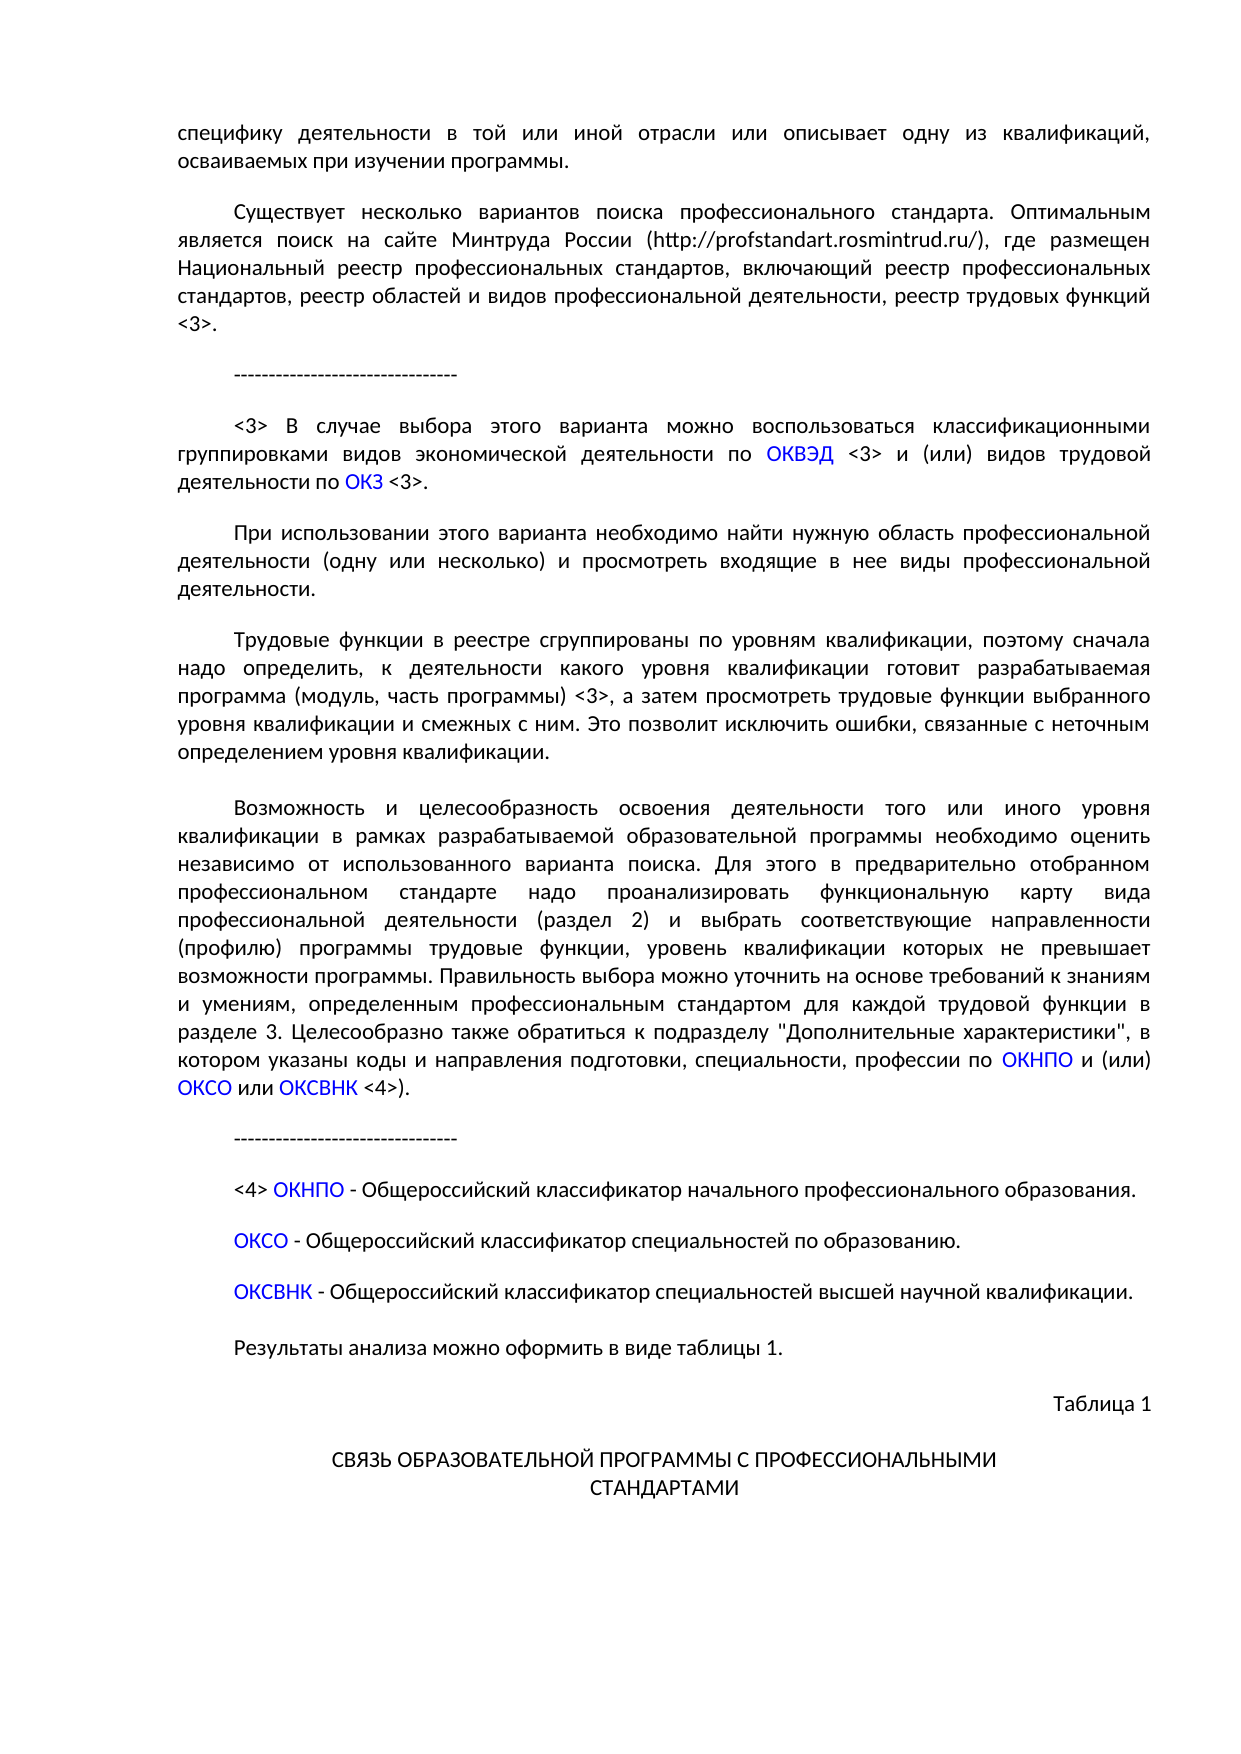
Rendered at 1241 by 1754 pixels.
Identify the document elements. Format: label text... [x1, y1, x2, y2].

text Результаты анализа можно оформить в виде таблицы 1. [177, 1333, 1152, 1361]
text ОКСВНК - Общероссийский классификатор специальностей высшей научной квалификации. [177, 1277, 1152, 1305]
text ОКСО - Общероссийский классификатор специальностей по образованию. [177, 1226, 1152, 1254]
text При использовании этого варианта необходимо найти нужную область профессиональной деятельности (одну или несколько) и просмотреть входящие в нее виды профессиональной деятельности. [177, 518, 1152, 602]
text Существует несколько вариантов поиска профессионального стандарта. Оптимальным является поиск на сайте Минтруда России (http://profstandart.rosmintrud.ru/), где размещен Национальный реестр профессиональных стандартов, включающий реестр профессиональных стандартов, реестр областей и видов профессиональной деятельности, реестр трудовых функций <3>. [177, 197, 1152, 337]
text СТАНДАРТАМИ [177, 1473, 1152, 1501]
text <3> В случае выбора этого варианта можно воспользоваться классификационными группировками видов экономической деятельности по ОКВЭД <3> и (или) видов трудовой деятельности по ОКЗ <3>. [177, 411, 1152, 495]
text -------------------------------- [177, 1124, 1152, 1152]
text Трудовые функции в реестре сгруппированы по уровням квалификации, поэтому сначала надо определить, к деятельности какого уровня квалификации готовит разрабатываемая программа (модуль, часть программы) <3>, а затем просмотреть трудовые функции выбранного уровня квалификации и смежных с ним. Это позволит исключить ошибки, связанные с неточным определением уровня квалификации. [177, 625, 1152, 765]
text Возможность и целесообразность освоения деятельности того или иного уровня квалификации в рамках разрабатываемой образовательной программы необходимо оценить независимо от использованного варианта поиска. Для этого в предварительно отобранном профессиональном стандарте надо проанализировать функциональную карту вида профессиональной деятельности (раздел 2) и выбрать соответствующие направленности (профилю) программы трудовые функции, уровень квалификации которых не превышает возможности программы. Правильность выбора можно уточнить на основе требований к знаниям и умениям, определенным профессиональным стандартом для каждой трудовой функции в разделе 3. Целесообразно также обратиться к подразделу "Дополнительные характеристики", в котором указаны коды и направления подготовки, специальности, профессии по ОКНПО и (или) ОКСО или ОКСВНК <4>). [177, 793, 1152, 1101]
text СВЯЗЬ ОБРАЗОВАТЕЛЬНОЙ ПРОГРАММЫ С ПРОФЕССИОНАЛЬНЫМИ [177, 1445, 1152, 1473]
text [177, 118, 1152, 174]
text <4> ОКНПО - Общероссийский классификатор начального профессионального образования. [177, 1175, 1152, 1203]
text Таблица 1 [177, 1389, 1152, 1417]
text -------------------------------- [177, 360, 1152, 388]
